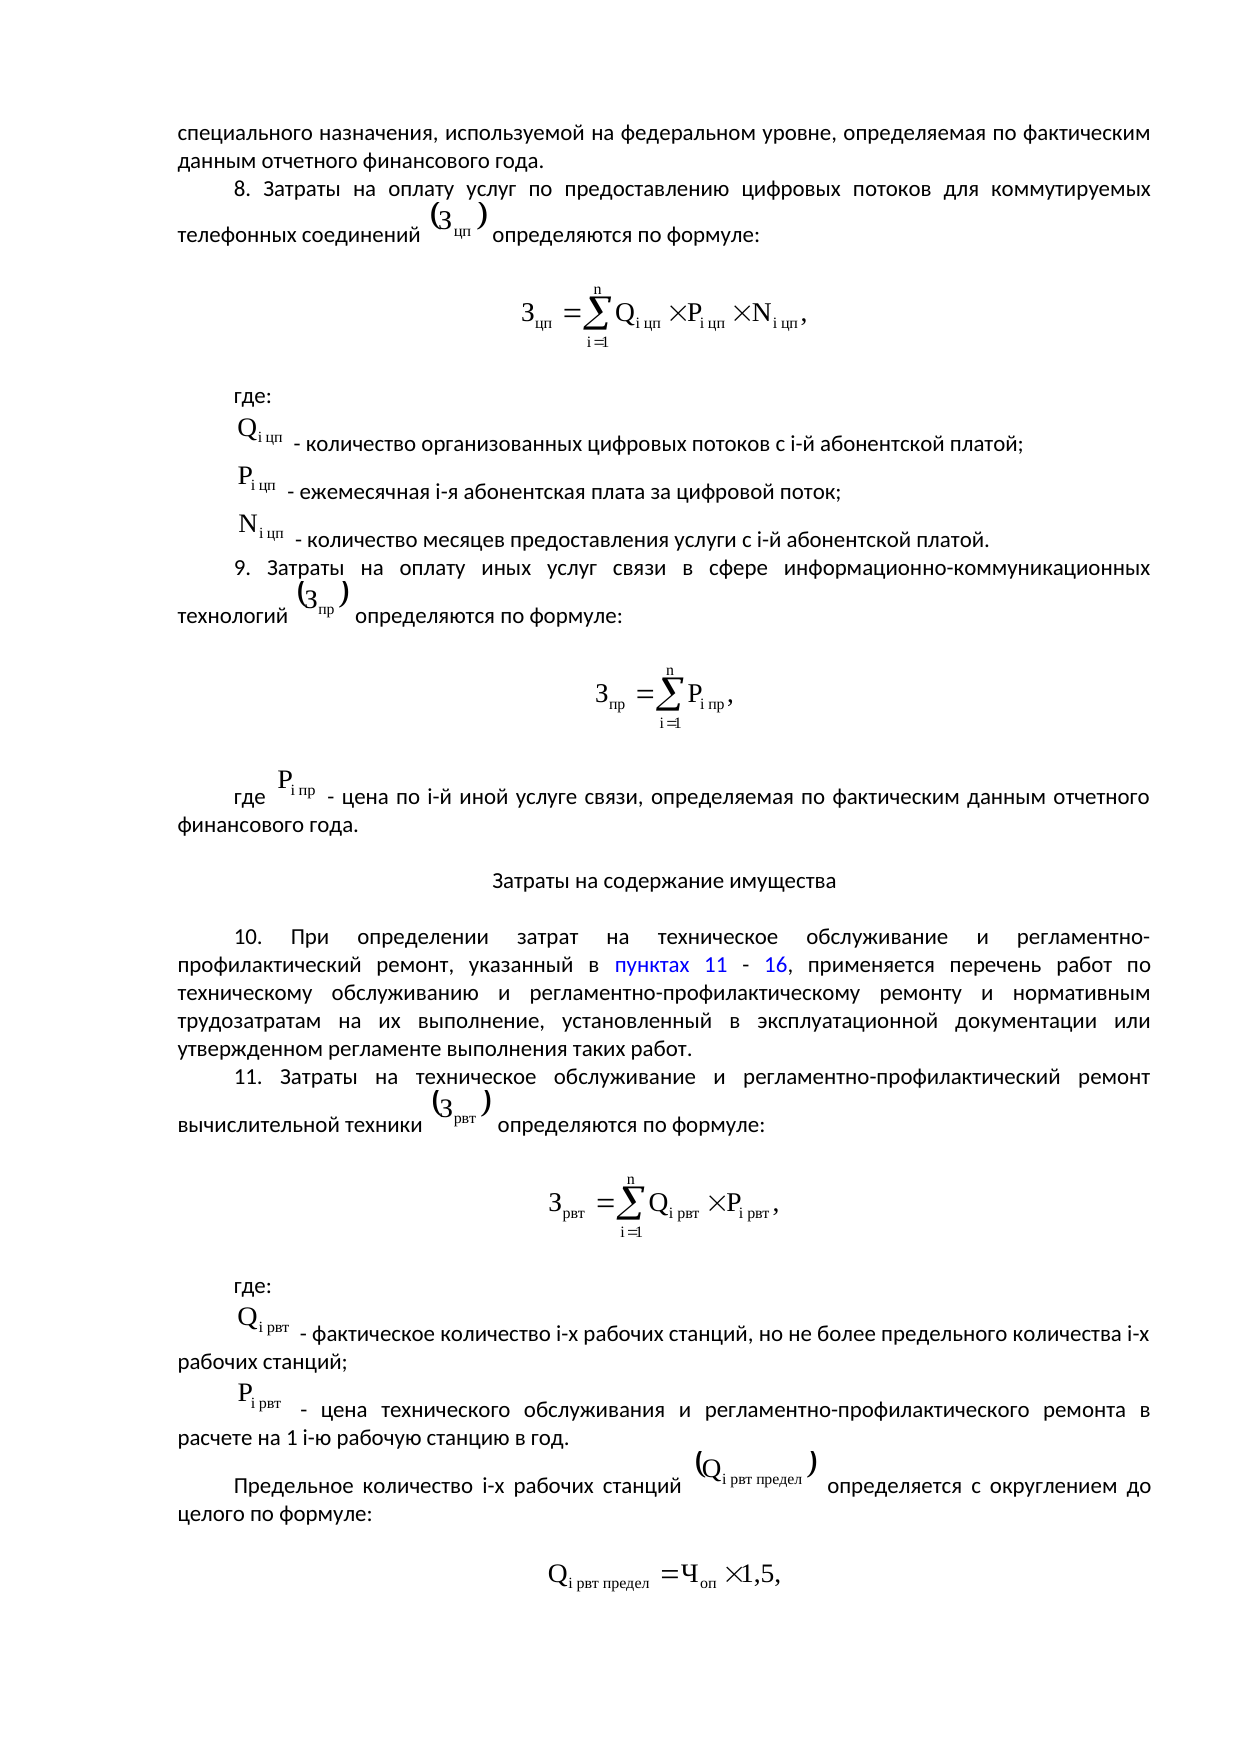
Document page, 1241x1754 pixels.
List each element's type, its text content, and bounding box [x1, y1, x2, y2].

text где: [177, 381, 1152, 409]
text Затраты на содержание имущества [177, 866, 1152, 894]
text - фактическое количество i-х рабочих станций, но не более предельного количества i-х рабочих станций; [177, 1299, 1152, 1375]
text Предельное количество i-х рабочих станций определяется с округлением до целого по формуле: [177, 1451, 1152, 1527]
text где - цена по i-й иной услуге связи, определяемая по фактическим данным отчетного финансового года. [177, 762, 1152, 838]
text 10. При определении затрат на техническое обслуживание и регламентно-профилактический ремонт, указанный в пунктах 11 - 16, применяется перечень работ по техническому обслуживанию и регламентно-профилактическому ремонту и нормативным трудозатратам на их выполнение, установленный в эксплуатационной документации или утвержденном регламенте выполнения таких работ. [177, 922, 1152, 1062]
text - количество месяцев предоставления услуги с i-й абонентской платой. [177, 505, 1152, 553]
text где: [177, 1271, 1152, 1299]
text - цена технического обслуживания и регламентно-профилактического ремонта в расчете на 1 i-ю рабочую станцию в год. [177, 1375, 1152, 1451]
text - ежемесячная i-я абонентская плата за цифровой поток; [177, 457, 1152, 505]
text 11. Затраты на техническое обслуживание и регламентно-профилактический ремонт вычислительной техники определяются по формуле: [177, 1062, 1152, 1138]
text 8. Затраты на оплату услуг по предоставлению цифровых потоков для коммутируемых телефонных соединений определяются по формуле: [177, 174, 1152, 249]
text 9. Затраты на оплату иных услуг связи в сфере информационно-коммуникационных технологий определяются по формуле: [177, 553, 1152, 629]
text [177, 118, 1152, 174]
text - количество организованных цифровых потоков с i-й абонентской платой; [177, 409, 1152, 457]
